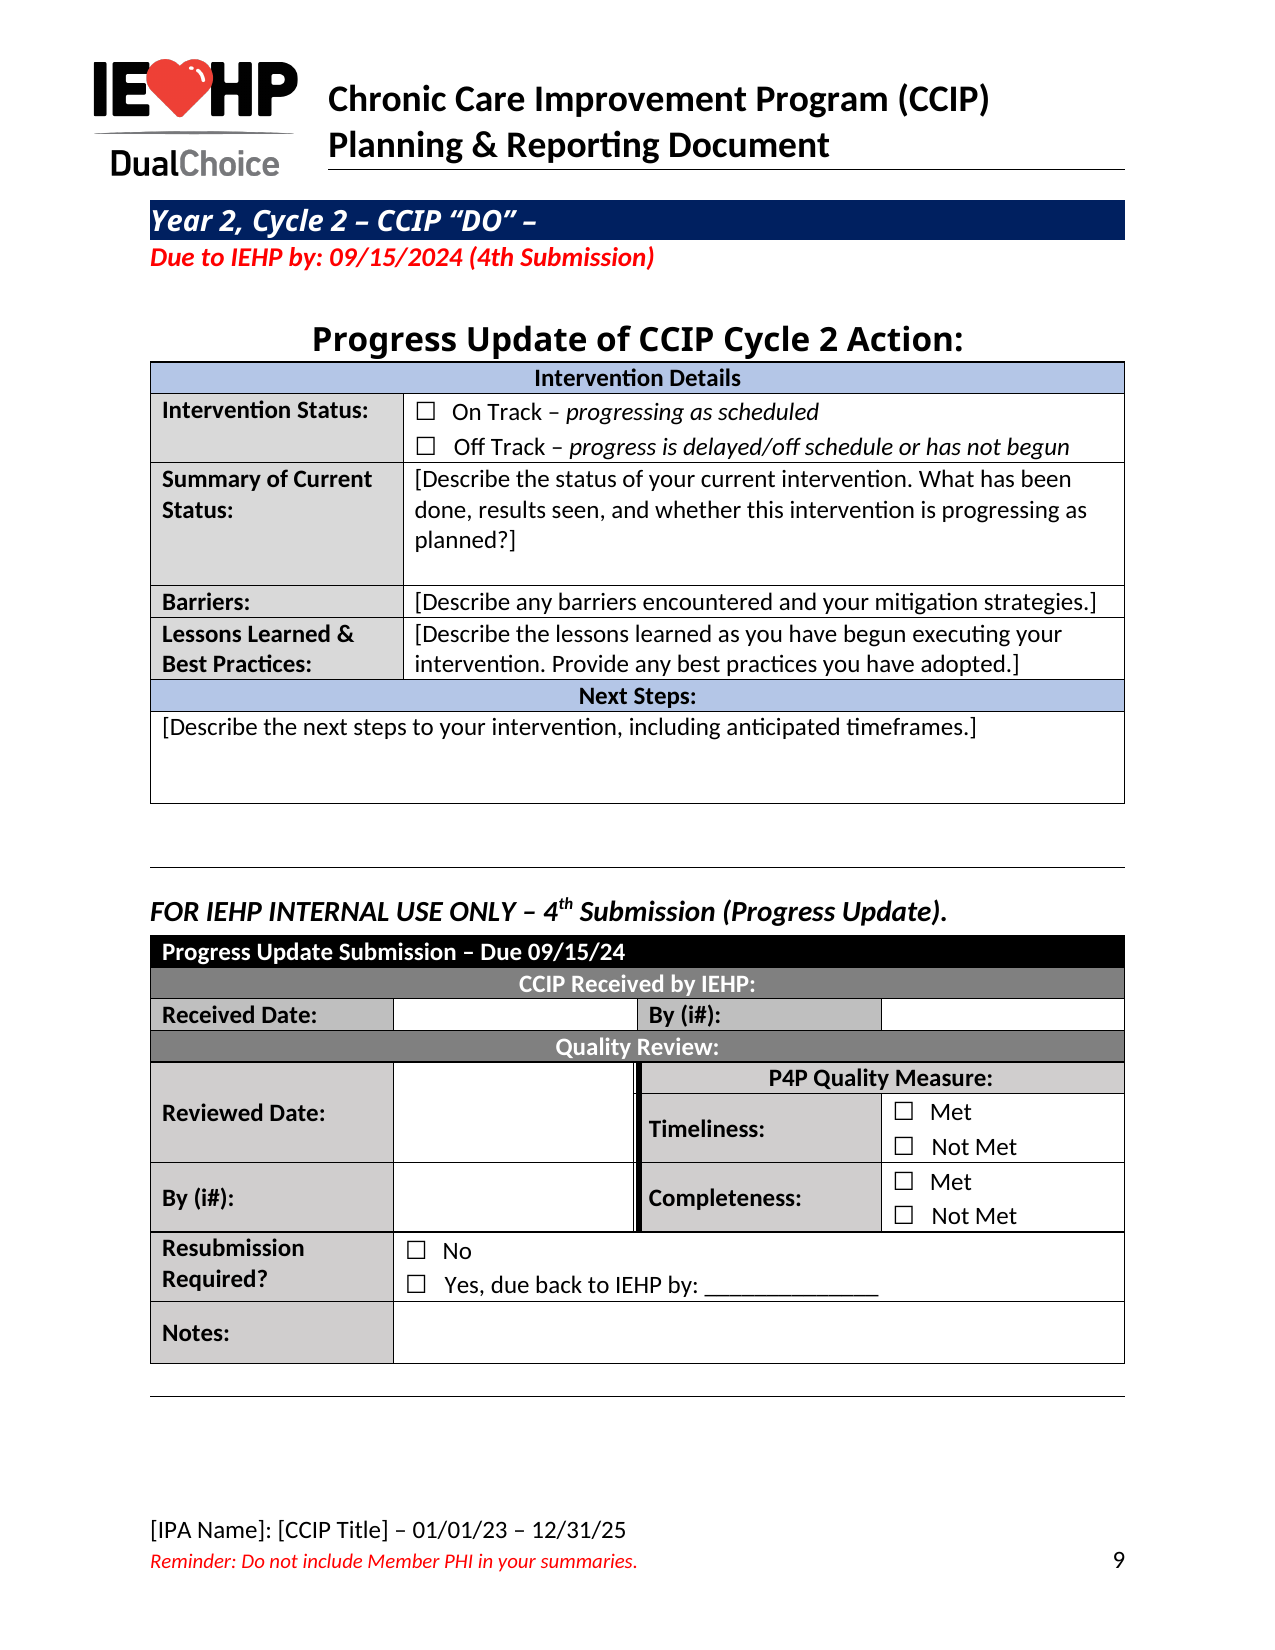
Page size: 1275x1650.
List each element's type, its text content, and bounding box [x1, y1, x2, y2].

picture [93, 59, 298, 176]
table_cell Timeliness: [642, 1094, 881, 1162]
table_header Progress Update Submission – Due 09/15/24 [151, 936, 1124, 967]
table_cell [394, 1163, 633, 1231]
table_cell On Track – progressing as scheduled Off Track – progress is delayed/off schedule or has not begun [404, 394, 1124, 462]
table_cell [394, 999, 637, 1030]
table_cell [Describe the status of your current intervention. What has been done, results seen, and whether this intervention is progressing as planned?] [404, 463, 1124, 585]
table_cell Resubmission Required? [151, 1233, 393, 1301]
table_cell Reviewed Date: [151, 1063, 393, 1162]
table_cell [Describe any barriers encountered and your mitigation strategies.] [404, 586, 1124, 617]
table_cell Summary of Current Status: [151, 463, 403, 585]
table_cell [Describe the lessons learned as you have begun executing your intervention. Provide any best practices you have adopted.] [404, 618, 1124, 679]
table_cell Completeness: [642, 1163, 881, 1231]
table_header Intervention Details [151, 363, 1124, 393]
table_cell P4P Quality Measure: [642, 1063, 1124, 1093]
table_cell CCIP Received by IEHP: [151, 968, 1124, 998]
table_cell Intervention Status: [151, 394, 403, 462]
table_cell Quality Review: [151, 1031, 1124, 1061]
table_cell By (i#): [151, 1163, 393, 1231]
table_cell [394, 1302, 1124, 1363]
table_cell Notes: [151, 1302, 393, 1363]
subtitle FOR IEHP INTERNAL USE ONLY – 4th Submission (Progress Update). [150, 893, 1125, 929]
subtitle Due to IEHP by: 09/15/2024 (4th Submission) [150, 240, 1125, 273]
subtitle Progress Update of CCIP Cycle 2 Action: [150, 316, 1125, 361]
table_cell Received Date: [151, 999, 393, 1030]
table_cell [882, 999, 1124, 1030]
table_cell [Describe the next steps to your intervention, including anticipated timeframes.] [151, 712, 1124, 803]
table_cell No Yes, due back to IEHP by: ______________ [394, 1233, 1124, 1301]
table_cell Barriers: [151, 586, 403, 617]
table_cell Next Steps: [151, 680, 1124, 711]
table_cell Met Not Met [882, 1163, 1124, 1231]
table_cell Lessons Learned & Best Practices: [151, 618, 403, 679]
table_cell By (i#): [638, 999, 881, 1030]
table_cell [394, 1063, 633, 1162]
subtitle Year 2, Cycle 2 – CCIP “DO” – [150, 200, 1125, 240]
table_cell Met Not Met [882, 1094, 1124, 1162]
